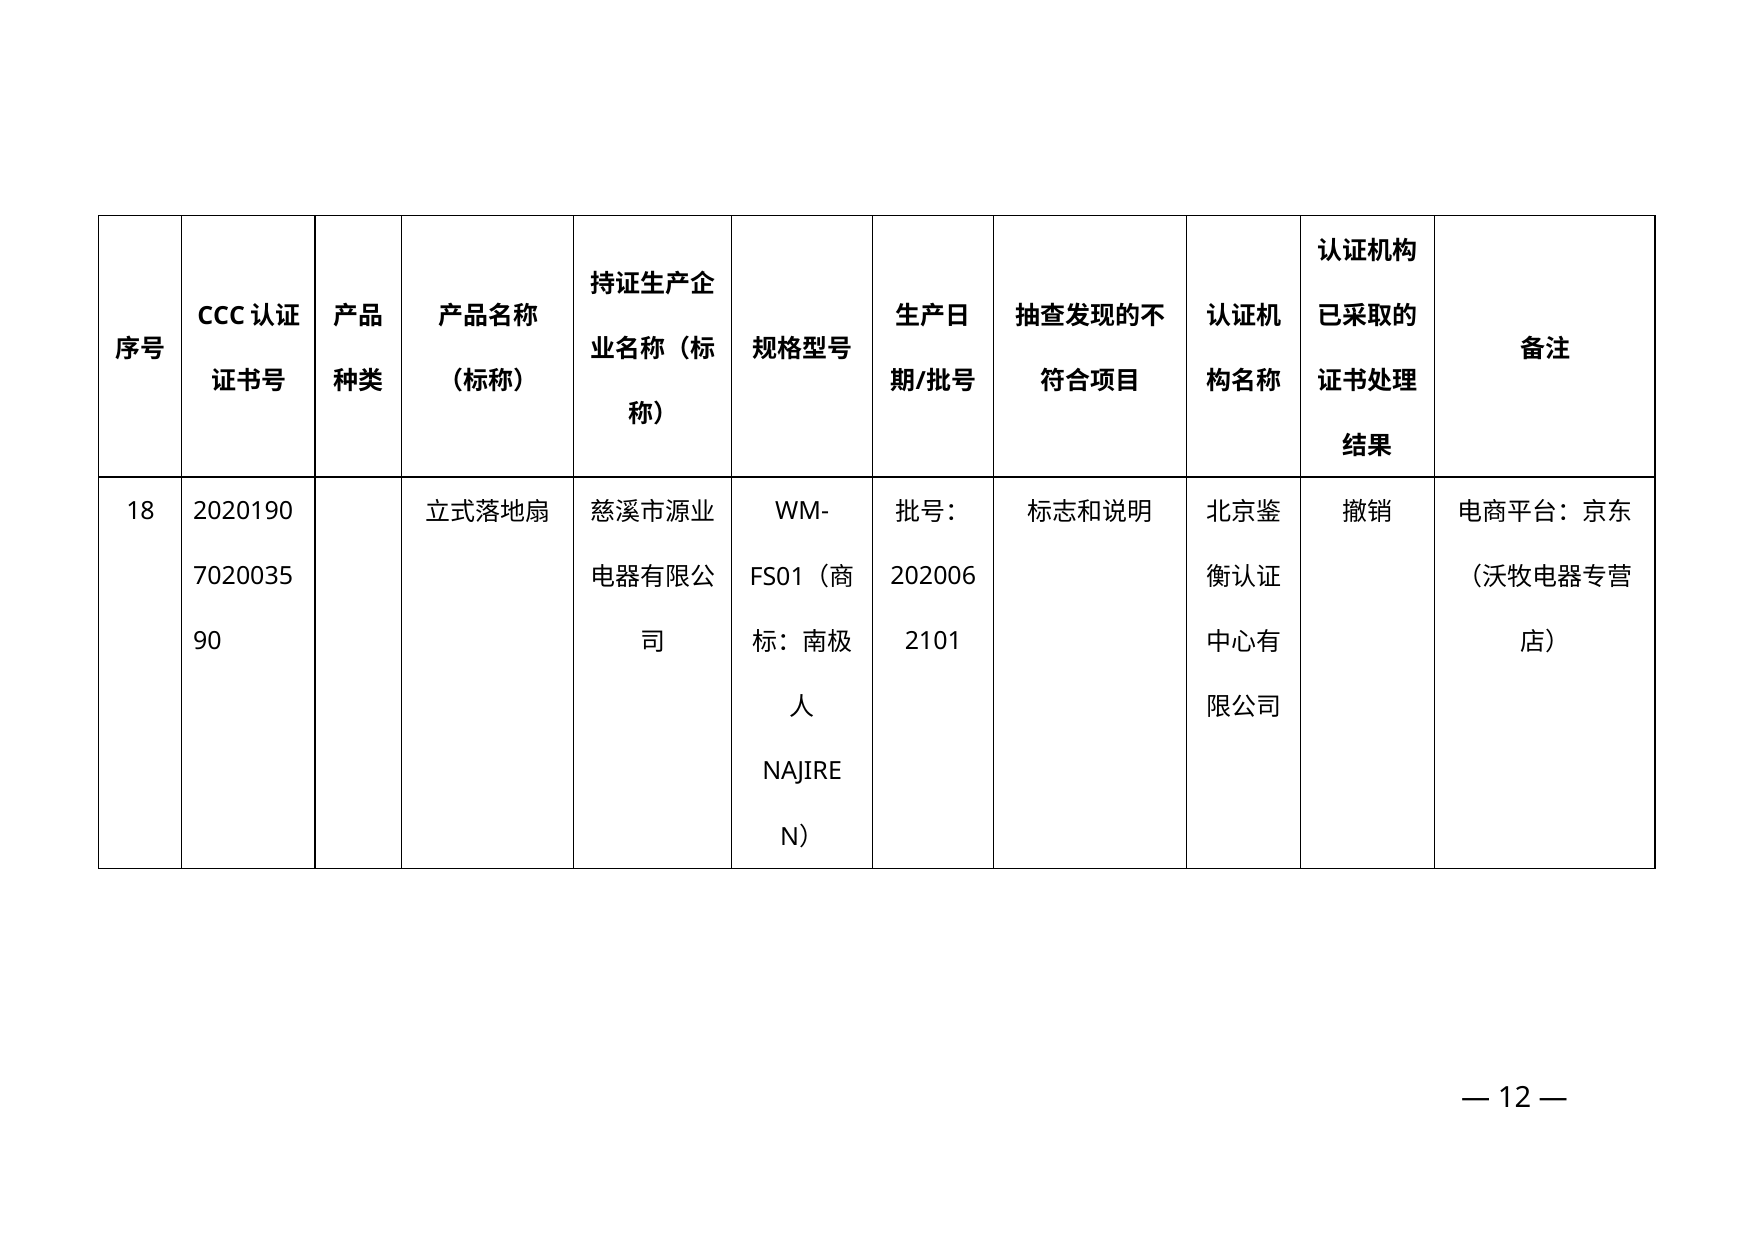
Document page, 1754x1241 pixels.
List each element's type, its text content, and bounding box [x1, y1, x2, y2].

table_header 产品种类 [316, 216, 401, 476]
table_header 持证生产企业名称（标称） [574, 216, 731, 476]
table_header 认证机构已采取的证书处理结果 [1301, 216, 1434, 476]
table_cell 标志和说明 [994, 478, 1186, 867]
table_cell 北京鉴衡认证中心有限公司 [1187, 478, 1300, 867]
table_cell 立式落地扇 [402, 478, 573, 867]
table_cell 电商平台：京东（沃牧电器专营店） [1435, 478, 1654, 867]
table_cell 2020190702003590 [182, 478, 314, 867]
table_cell 慈溪市源业电器有限公司 [574, 478, 731, 867]
table_header 备注 [1435, 216, 1654, 476]
table_cell WM-FS01（商标：南极人 NAJIREN） [732, 478, 872, 867]
table_cell 18 [99, 478, 181, 867]
table_cell 撤销 [1301, 478, 1434, 867]
table_header 抽查发现的不符合项目 [994, 216, 1186, 476]
table_header 认证机构名称 [1187, 216, 1300, 476]
table_header 序号 [99, 216, 181, 476]
table_header 生产日期/批号 [873, 216, 993, 476]
table_cell 批号：2020062101 [873, 478, 993, 867]
table_header 产品名称 （标称） [402, 216, 573, 476]
table_header 规格型号 [732, 216, 872, 476]
table_header CCC认证 证书号 [182, 216, 314, 476]
